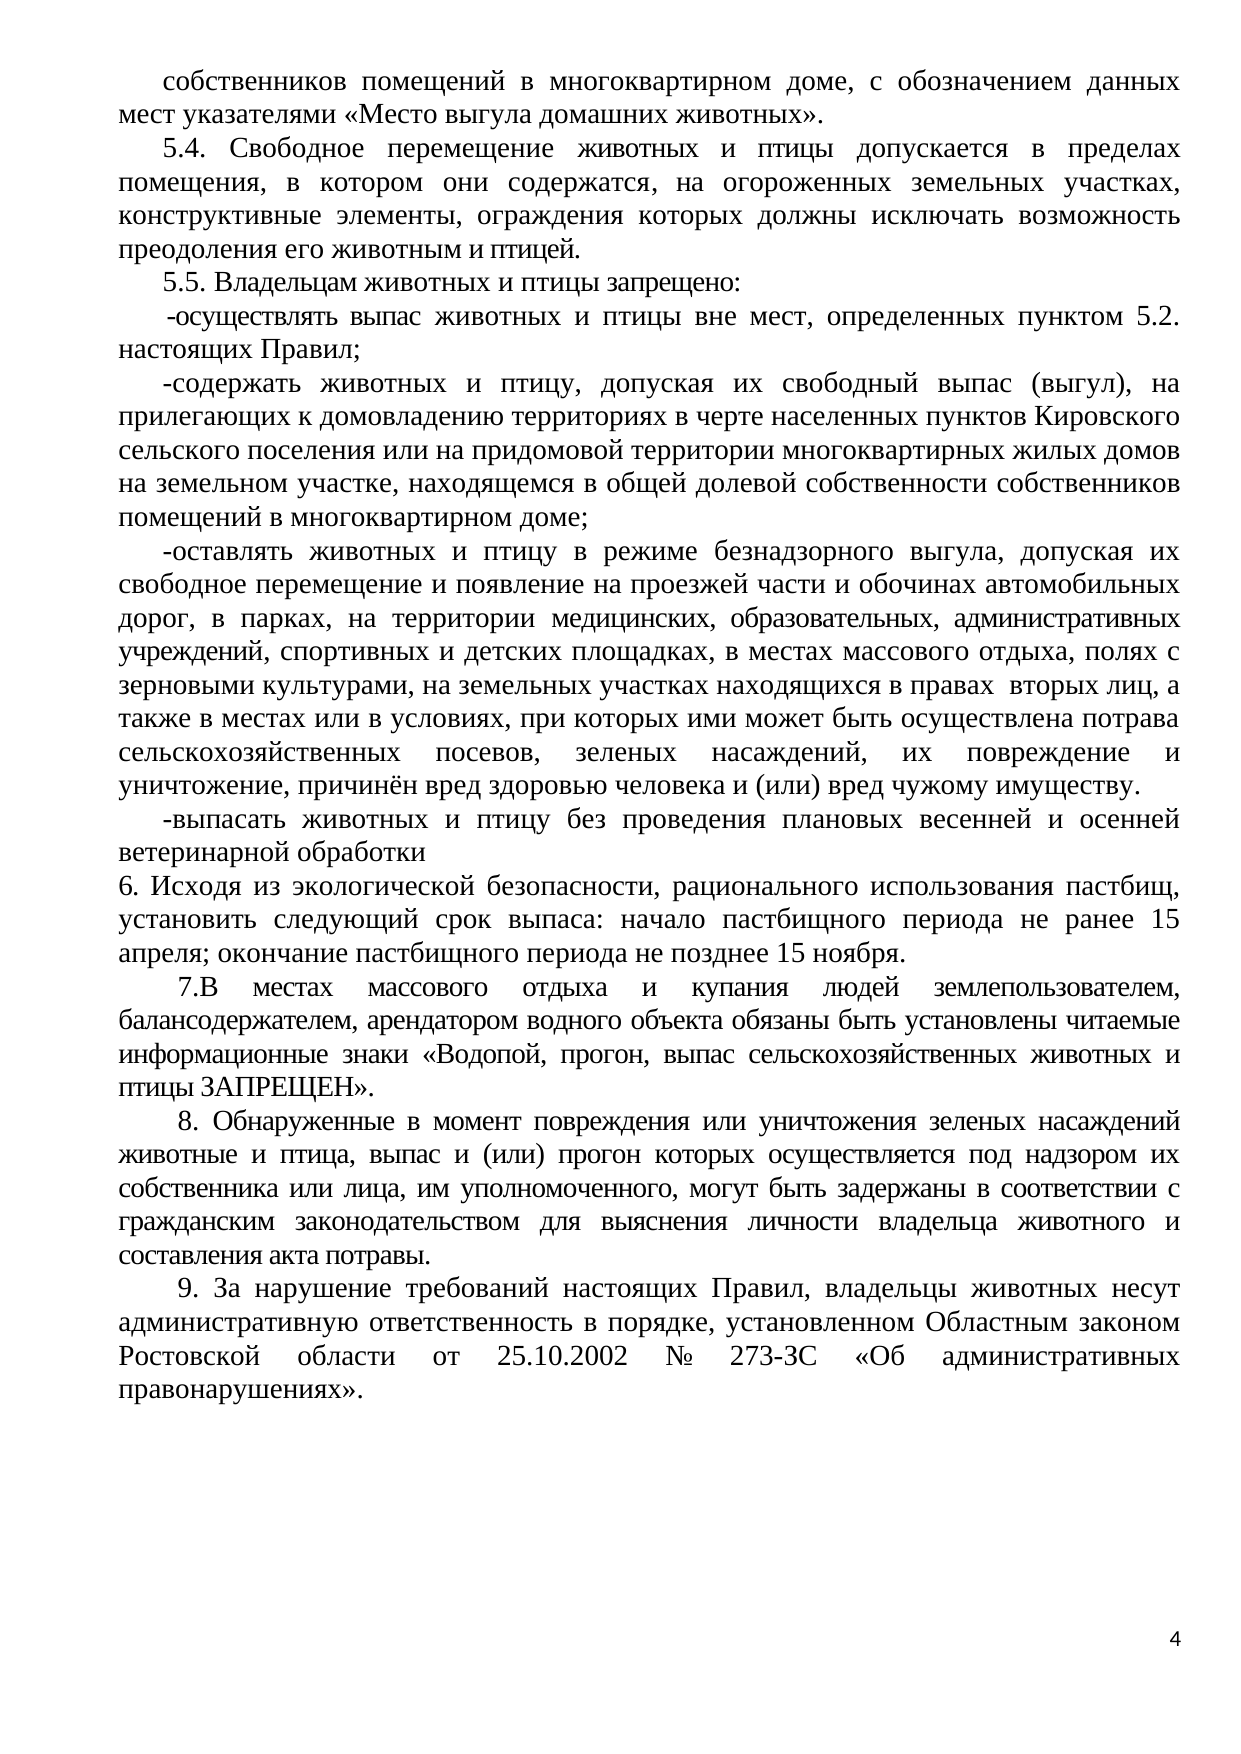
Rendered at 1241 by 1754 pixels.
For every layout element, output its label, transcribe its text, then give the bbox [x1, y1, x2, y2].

text 8. Обнаруженные в момент повреждения или уничтожения зеленых насаждений животные и птица, выпас и (или) прогон которых осуществляется под надзором их собственника или лица, им уполномоченного, могут быть задержаны в соответствии с гражданским законодательством для выяснения личности владельца животного и составления акта потравы. [118, 1103, 1181, 1271]
text 9. За нарушение требований настоящих Правил, владельцы животных несут административную ответственность в порядке, установленном Областным законом Ростовской области от 25.10.2002 № 273-ЗС «Об административных правонарушениях». [118, 1271, 1181, 1405]
text 7.В местах массового отдыха и купания людей землепользователем, балансодержателем, арендатором водного объекта обязаны быть установлены читаемые информационные знаки «Водопой, прогон, выпас сельскохозяйственных животных и птицы ЗАПРЕЩЕН». [118, 969, 1181, 1103]
text собственников помещений в многоквартирном доме, с обозначением данных мест указателями «Место выгула домашних животных». [118, 63, 1181, 130]
text 5.4. Свободное перемещение животных и птицы допускается в пределах помещения, в котором они содержатся, на огороженных земельных участках, конструктивные элементы, ограждения которых должны исключать возможность преодоления его животным и птицей. [118, 130, 1181, 264]
text 5.5. Владельцам животных и птицы запрещено: [118, 264, 1181, 298]
text 6. Исходя из экологической безопасности, рационального использования пастбищ, установить следующий срок выпаса: начало пастбищного периода не ранее 15 апреля; окончание пастбищного периода не позднее 15 ноября. [118, 868, 1181, 969]
text -оставлять животных и птицу в режиме безнадзорного выгула, допуская их свободное перемещение и появление на проезжей части и обочинах автомобильных дорог, в парках, на территории медицинских, образовательных, административных учреждений, спортивных и детских площадках, в местах массового отдыха, полях с зерновыми культурами, на земельных участках находящихся в правах вторых лиц, а также в местах или в условиях, при которых ими может быть осуществлена потрава сельскохозяйственных посевов, зеленых насаждений, их повреждение и уничтожение, причинён вред здоровью человека и (или) вред чужому имуществу. [118, 533, 1181, 801]
text -осуществлять выпас животных и птицы вне мест, определенных пунктом 5.2. настоящих Правил; [118, 298, 1181, 365]
text -содержать животных и птицу, допуская их свободный выпас (выгул), на прилегающих к домовладению территориях в черте населенных пунктов Кировского сельского поселения или на придомовой территории многоквартирных жилых домов на земельном участке, находящемся в общей долевой собственности собственников помещений в многоквартирном доме; [118, 365, 1181, 533]
text -выпасать животных и птицу без проведения плановых весенней и осенней ветеринарной обработки [118, 801, 1181, 868]
